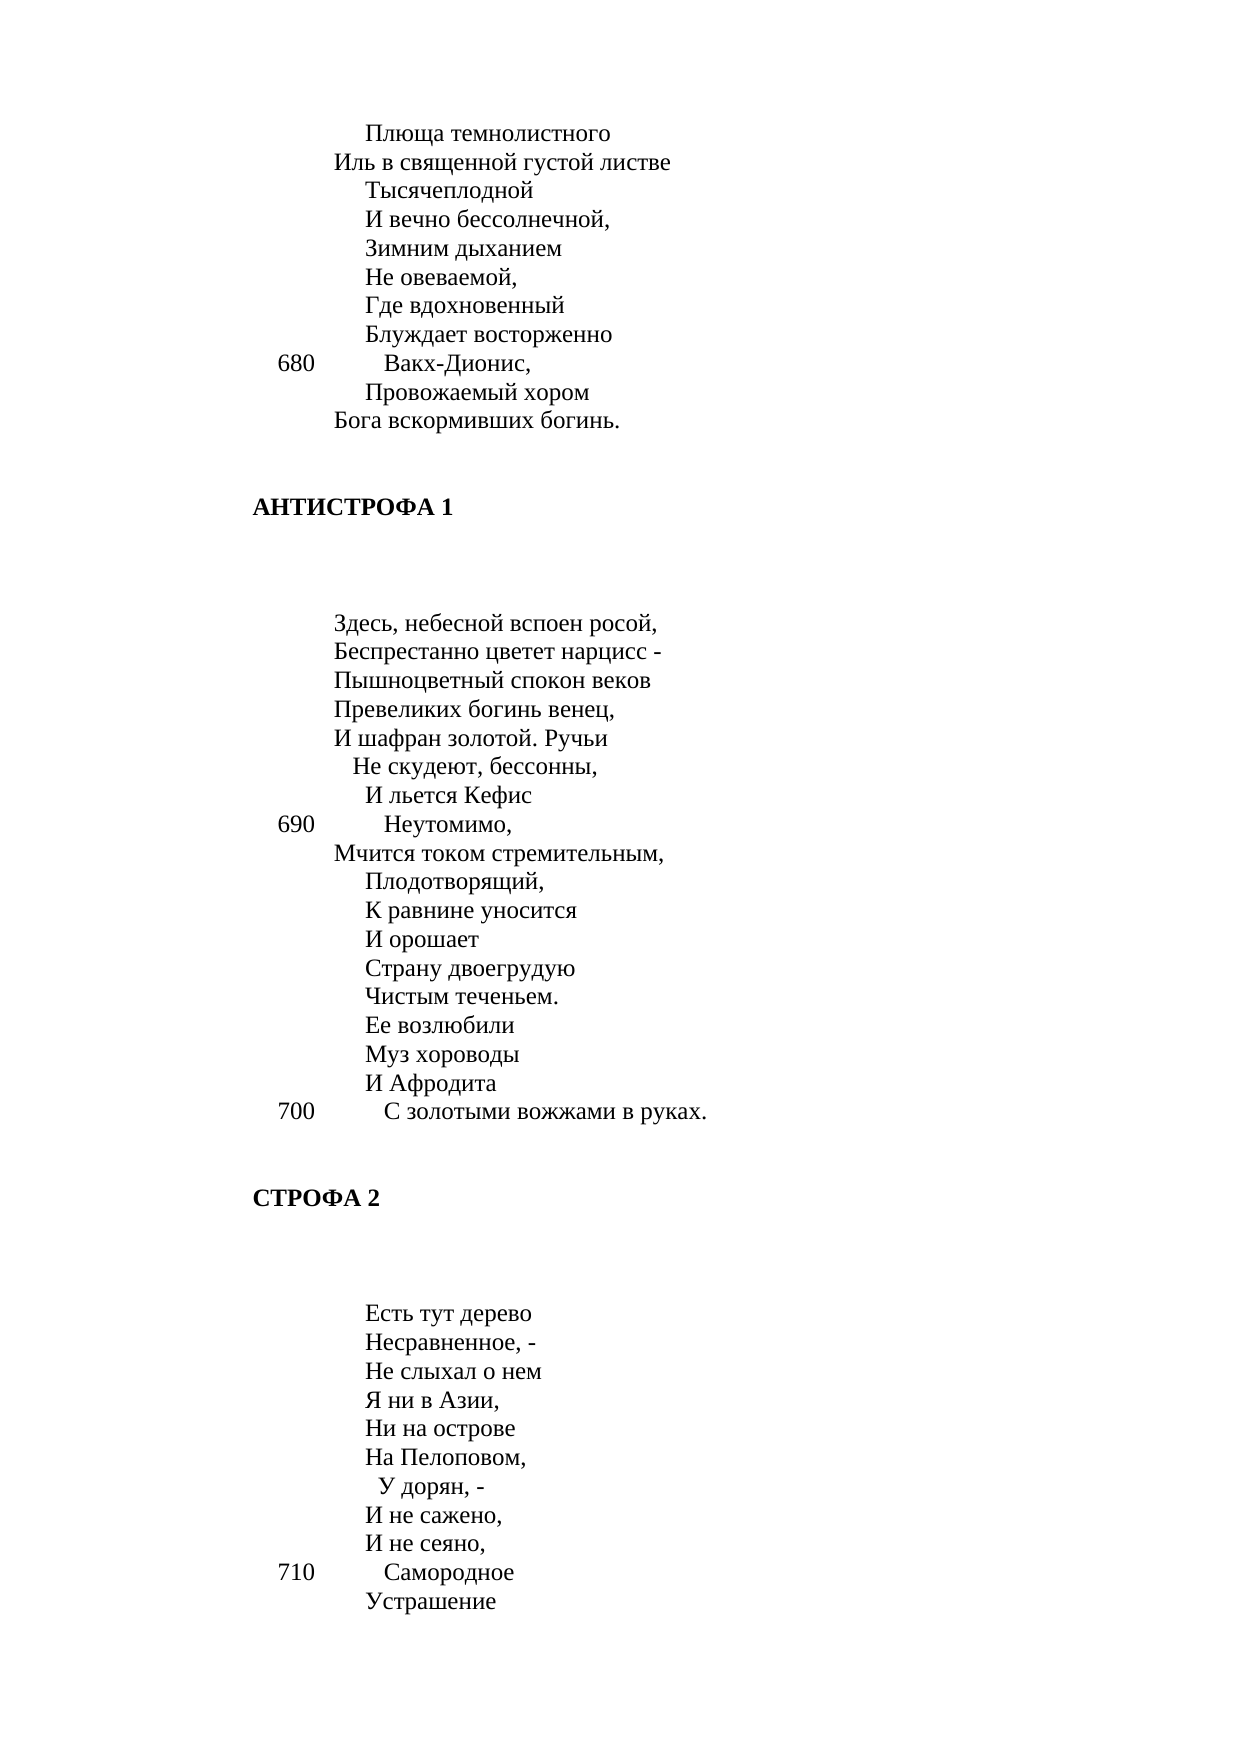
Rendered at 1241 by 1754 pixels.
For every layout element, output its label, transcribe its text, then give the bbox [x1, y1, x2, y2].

text Пышноцветный спокон веков [177, 665, 1152, 694]
text И не сажено, [177, 1500, 1152, 1528]
subtitle СТРОФА 2 [252, 1183, 1152, 1212]
text И Афродита [177, 1068, 1152, 1096]
text Я ни в Азии, [177, 1385, 1152, 1413]
text На Пелоповом, [177, 1442, 1152, 1471]
text И орошает [177, 924, 1152, 953]
text Не слыхал о нем [177, 1356, 1152, 1385]
text Ни на острове [177, 1413, 1152, 1442]
text Страну двоегрудую [177, 953, 1152, 981]
text Беспрестанно цветет нарцисс - [177, 636, 1152, 665]
text 700 С золотыми вожжами в руках. [177, 1096, 1152, 1125]
text У дорян, - [177, 1471, 1152, 1500]
text Несравненное, - [177, 1327, 1152, 1356]
text Бога вскормивших богинь. [177, 406, 1152, 434]
text И не сеяно, [177, 1528, 1152, 1557]
text Блуждает восторженно [177, 319, 1152, 348]
text К равнине уносится [177, 895, 1152, 924]
text Плюща темнолистного [177, 118, 1152, 147]
text Чистым теченьем. [177, 981, 1152, 1010]
text Иль в священной густой листве [177, 147, 1152, 176]
text Не овеваемой, [177, 262, 1152, 291]
text Плодотворящий, [177, 866, 1152, 895]
text Мчится током стремительным, [177, 838, 1152, 866]
text Есть тут дерево [177, 1298, 1152, 1327]
text Провожаемый хором [177, 377, 1152, 406]
text 680 Вакх-Дионис, [177, 348, 1152, 377]
text Тысячеплодной [177, 176, 1152, 204]
text И вечно бессолнечной, [177, 204, 1152, 233]
text 710 Самородное [177, 1557, 1152, 1586]
text Где вдохновенный [177, 291, 1152, 319]
text Здесь, небесной вспоен росой, [177, 608, 1152, 636]
text 690 Неутомимо, [177, 809, 1152, 838]
text Зимним дыханием [177, 233, 1152, 262]
text И льется Кефис [177, 780, 1152, 809]
text Устрашение [177, 1586, 1152, 1615]
text Муз хороводы [177, 1039, 1152, 1068]
text Ее возлюбили [177, 1010, 1152, 1039]
text И шафран золотой. Ручьи [177, 723, 1152, 751]
subtitle АНТИСТРОФА 1 [252, 492, 1152, 521]
text Превеликих богинь венец, [177, 694, 1152, 723]
text Не скудеют, бессонны, [177, 751, 1152, 780]
